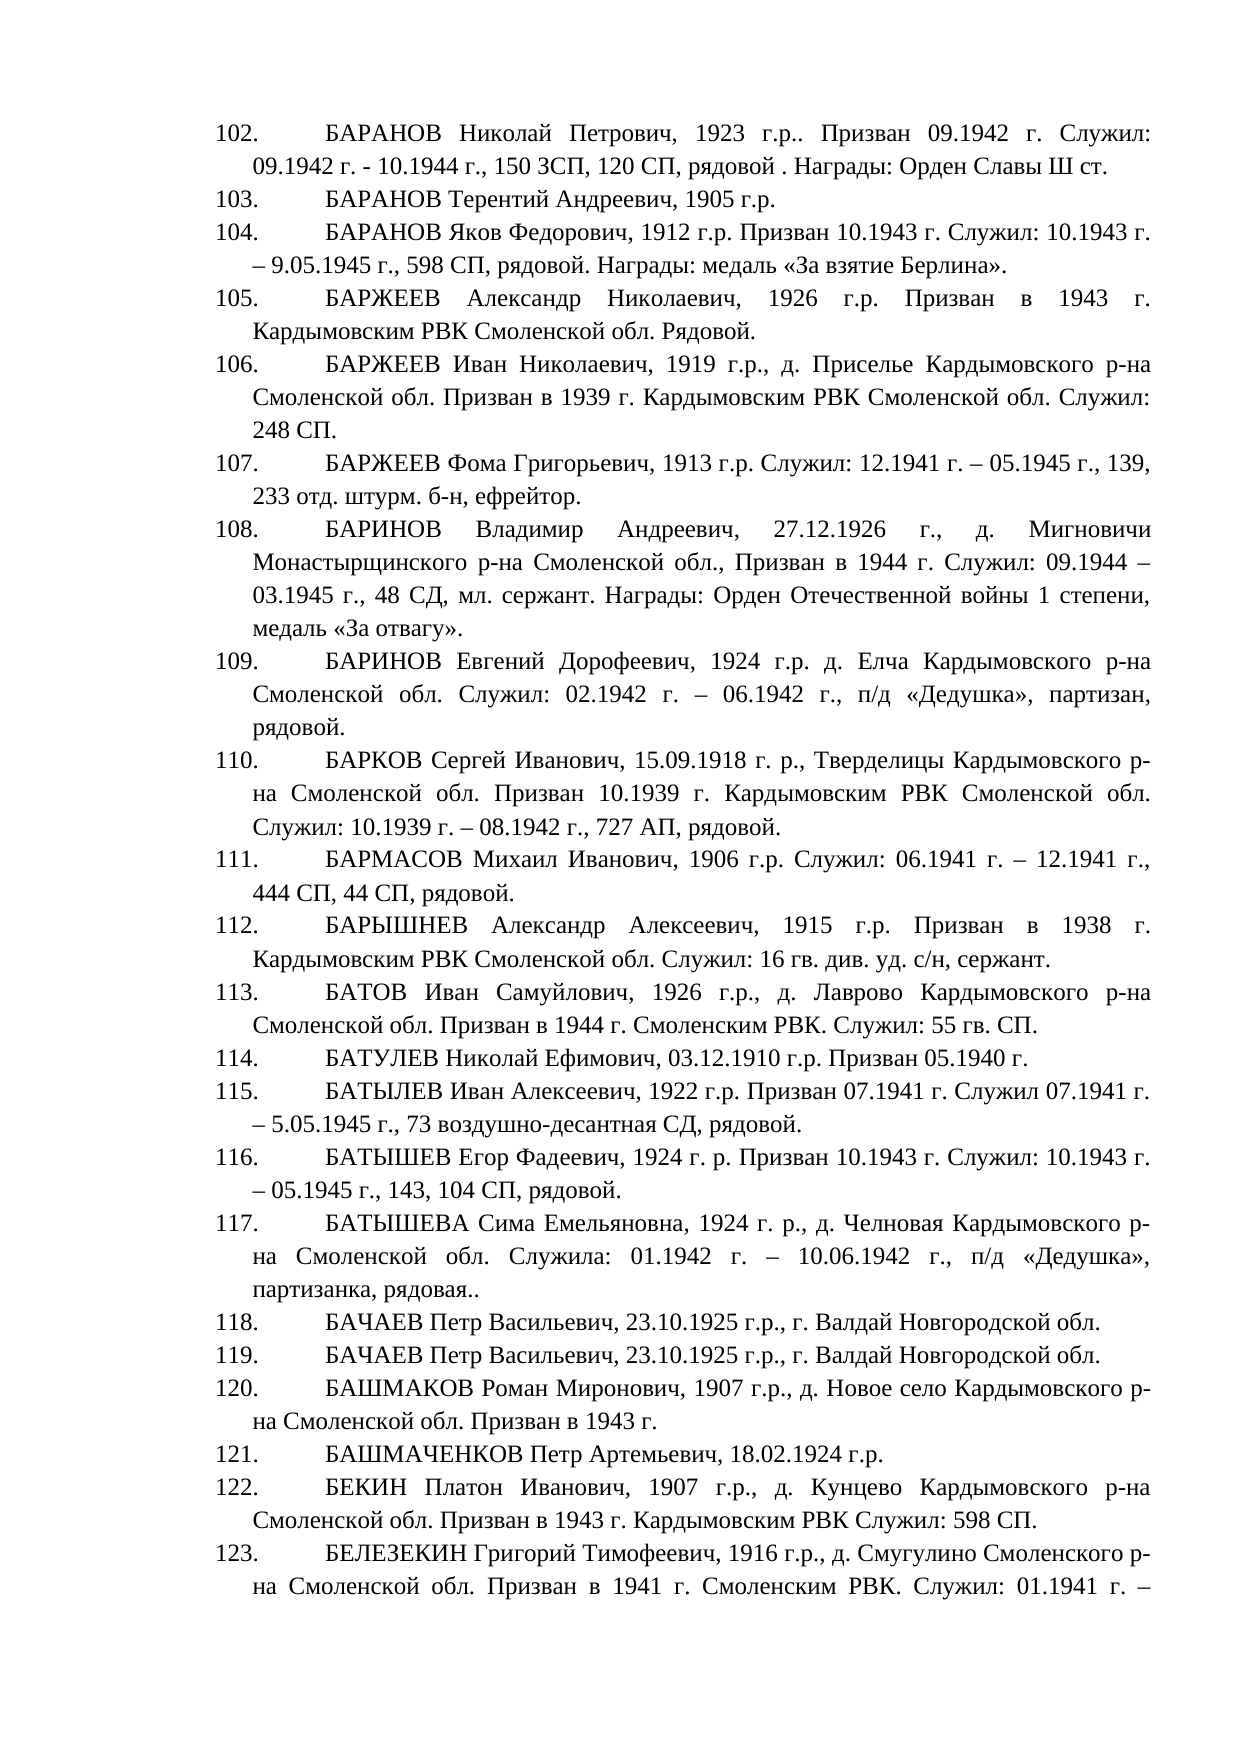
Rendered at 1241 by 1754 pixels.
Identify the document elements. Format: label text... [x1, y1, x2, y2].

table_cell БАТЫЛЕВ Иван Алексеевич, 1922 г.р. Призван 07.1941 г. Служил 07.1941 г. – 5.05.1945 г., 73 воздушно-десантная СД, рядовой. [166, 1076, 1163, 1142]
table_cell БАТУЛЕВ Николай Ефимович, 03.12.1910 г.р. Призван 05.1940 г. [166, 1043, 1163, 1076]
table_cell БАРЫШНЕВ Александр Алексеевич, 1915 г.р. Призван в 1938 г. Кардымовским РВК Смоленской обл. Служил: 16 гв. див. уд. с/н, сержант. [166, 911, 1163, 977]
table_cell БАРЖЕЕВ Фома Григорьевич, 1913 г.р. Служил: 12.1941 г. – 05.1945 г., 139, 233 отд. штурм. б-н, ефрейтор. [166, 448, 1163, 514]
table_cell БАРЖЕЕВ Александр Николаевич, 1926 г.р. Призван в 1943 г. Кардымовским РВК Смоленской обл. Рядовой. [166, 283, 1163, 349]
table_cell БАТЫШЕВА Сима Емельяновна, 1924 г. р., д. Челновая Кардымовского р-на Смоленской обл. Служила: 01.1942 г. – 10.06.1942 г., п/д «Дедушка», партизанка, рядовая.. [166, 1208, 1163, 1307]
table_cell БЕКИН Платон Иванович, 1907 г.р., д. Кунцево Кардымовского р-на Смоленской обл. Призван в 1943 г. Кардымовским РВК Служил: 598 СП. [166, 1472, 1163, 1538]
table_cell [166, 1538, 1163, 1600]
table_cell БАРЖЕЕВ Иван Николаевич, 1919 г.р., д. Приселье Кардымовского р-на Смоленской обл. Призван в 1939 г. Кардымовским РВК Смоленской обл. Служил: 248 СП. [166, 349, 1163, 448]
table_cell БАШМАЧЕНКОВ Петр Артемьевич, 18.02.1924 г.р. [166, 1439, 1163, 1472]
table_cell БАРАНОВ Николай Петрович, 1923 г.р.. Призван 09.1942 г. Служил: 09.1942 г. - 10.1944 г., 150 ЗСП, 120 СП, рядовой . Награды: Орден Славы Ш ст. [166, 118, 1163, 184]
table_cell БАЧАЕВ Петр Васильевич, 23.10.1925 г.р., г. Валдай Новгородской обл. [166, 1340, 1163, 1373]
table_cell БАШМАКОВ Роман Миронович, 1907 г.р., д. Новое село Кардымовского р-на Смоленской обл. Призван в 1943 г. [166, 1373, 1163, 1439]
table_cell БАРАНОВ Терентий Андреевич, 1905 г.р. [166, 184, 1163, 217]
table_cell БАТОВ Иван Самуйлович, 1926 г.р., д. Лаврово Кардымовского р-на Смоленской обл. Призван в 1944 г. Смоленским РВК. Служил: 55 гв. СП. [166, 977, 1163, 1043]
table_cell БАРИНОВ Владимир Андреевич, 27.12.1926 г., д. Мигновичи Монастырщинского р-на Смоленской обл., Призван в 1944 г. Служил: 09.1944 – 03.1945 г., 48 СД, мл. сержант. Награды: Орден Отечественной войны 1 степени, медаль «За отвагу». [166, 514, 1163, 646]
table_cell БАРИНОВ Евгений Дорофеевич, 1924 г.р. д. Елча Кардымовского р-на Смоленской обл. Служил: 02.1942 г. – 06.1942 г., п/д «Дедушка», партизан, рядовой. [166, 646, 1163, 746]
table_cell БАРМАСОВ Михаил Иванович, 1906 г.р. Служил: 06.1941 г. – 12.1941 г., 444 СП, 44 СП, рядовой. [166, 845, 1163, 911]
table_cell БАРКОВ Сергей Иванович, 15.09.1918 г. р., Тверделицы Кардымовского р-на Смоленской обл. Призван 10.1939 г. Кардымовским РВК Смоленской обл. Служил: 10.1939 г. – 08.1942 г., 727 АП, рядовой. [166, 746, 1163, 844]
table_cell БАЧАЕВ Петр Васильевич, 23.10.1925 г.р., г. Валдай Новгородской обл. [166, 1307, 1163, 1340]
table_cell БАТЫШЕВ Егор Фадеевич, 1924 г. р. Призван 10.1943 г. Служил: 10.1943 г. – 05.1945 г., 143, 104 СП, рядовой. [166, 1142, 1163, 1208]
table_cell БАРАНОВ Яков Федорович, 1912 г.р. Призван 10.1943 г. Служил: 10.1943 г. – 9.05.1945 г., 598 СП, рядовой. Награды: медаль «За взятие Берлина». [166, 217, 1163, 283]
